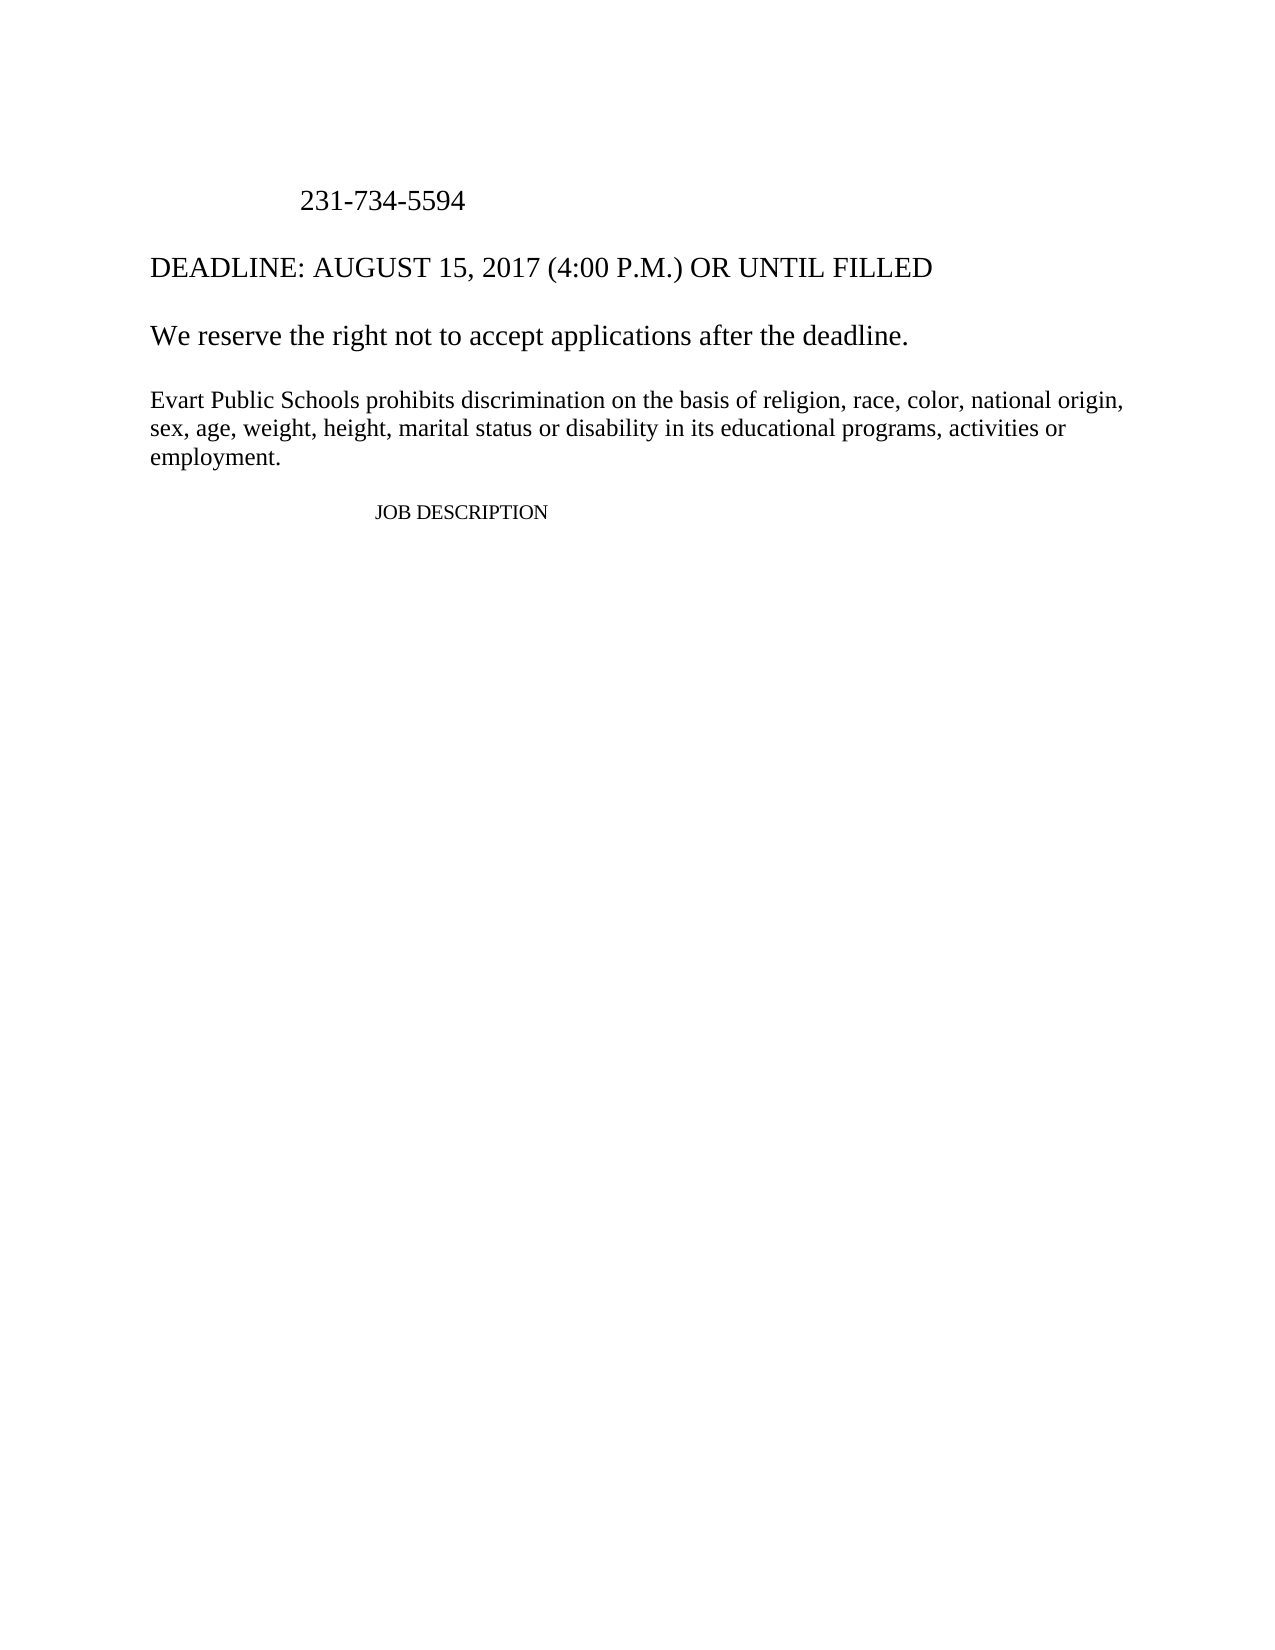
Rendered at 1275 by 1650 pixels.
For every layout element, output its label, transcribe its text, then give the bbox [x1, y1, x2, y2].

text 231-734-5594 [150, 183, 1155, 217]
text DEADLINE: AUGUST 15, 2017 (4:00 P.M.) OR UNTIL FILLED [150, 251, 1155, 284]
text We reserve the right not to accept applications after the deadline. [150, 318, 1155, 351]
text Evart Public Schools prohibits discrimination on the basis of religion, race, color, national origin, sex, age, weight, height, marital status or disability in its educational programs, activities or employment. [150, 385, 1155, 471]
text JOB DESCRIPTION [150, 500, 1155, 524]
